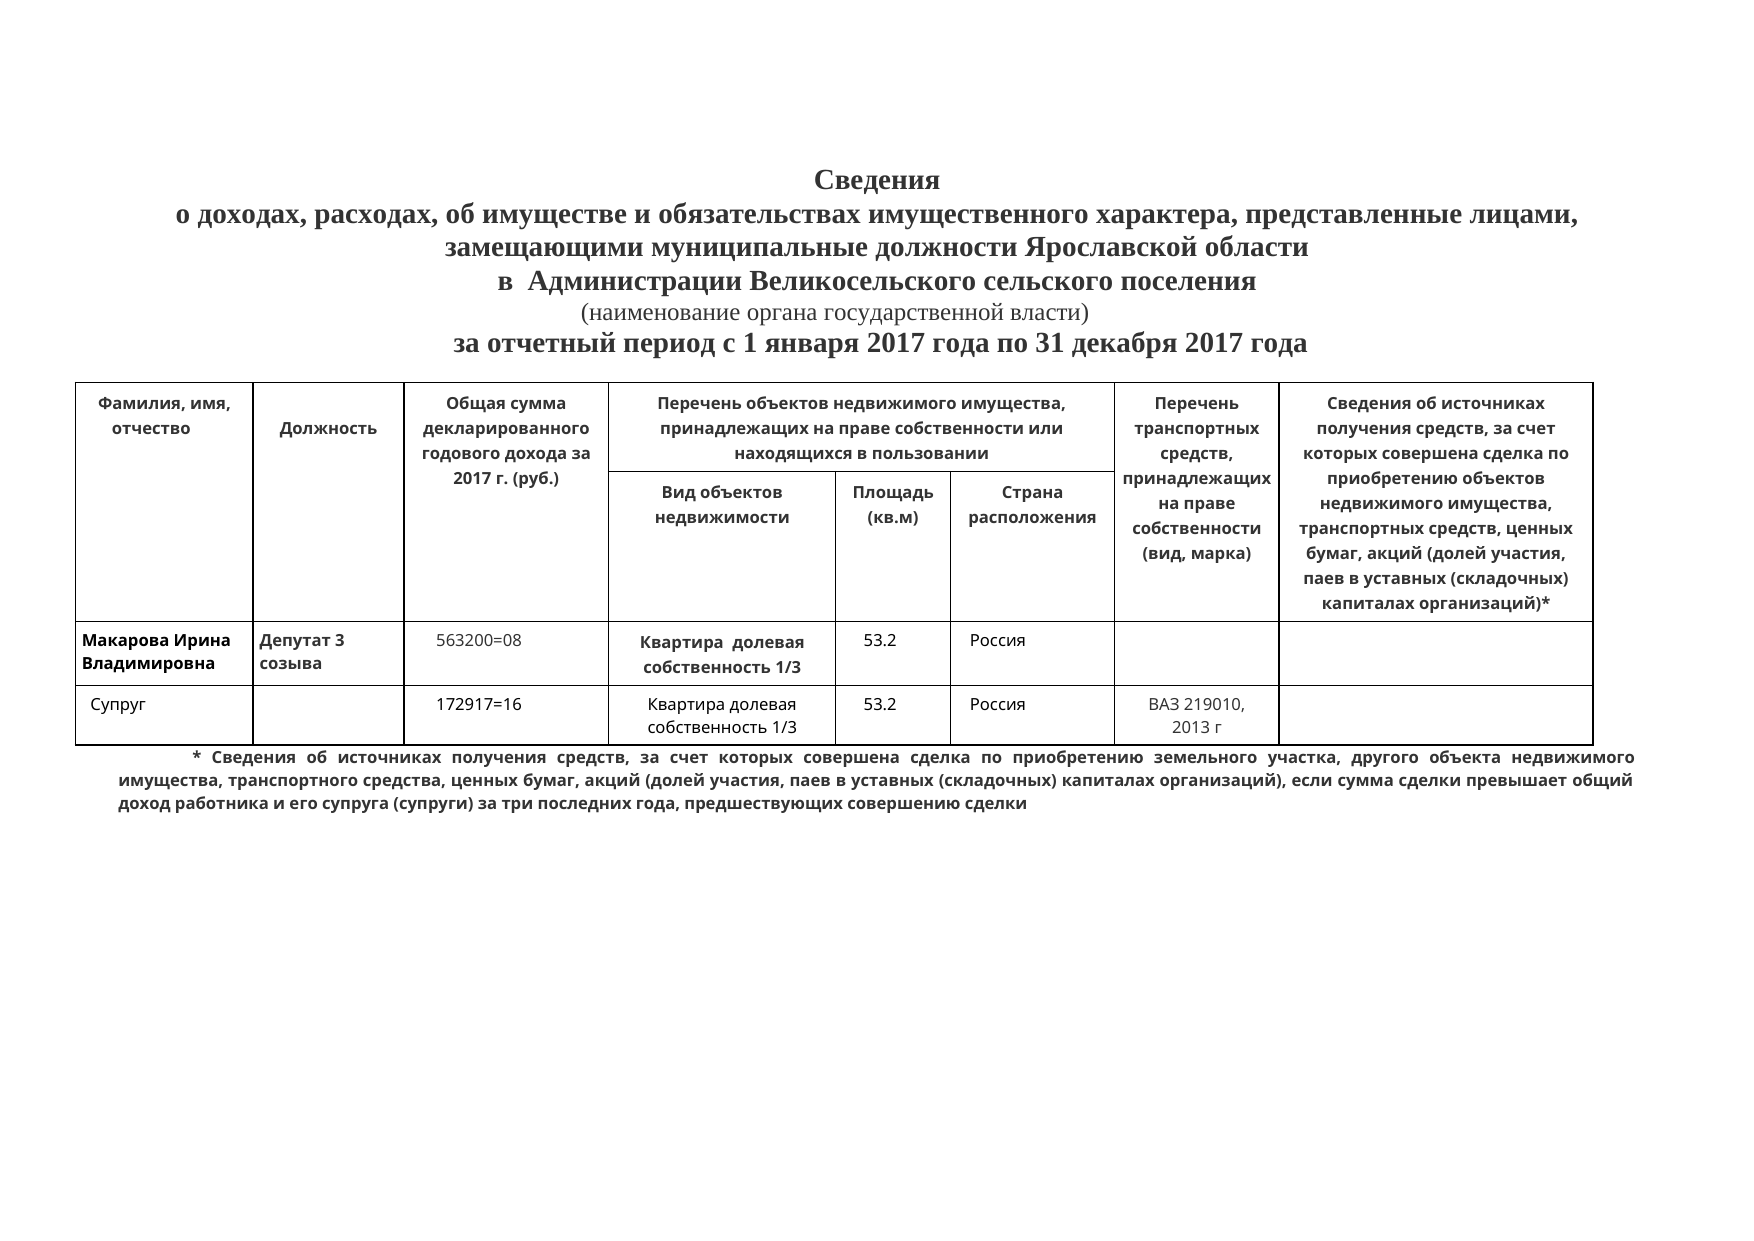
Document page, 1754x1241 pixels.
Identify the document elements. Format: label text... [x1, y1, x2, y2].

table_cell 53.2 [836, 622, 950, 685]
table_cell Страна расположения [951, 472, 1114, 621]
text * Сведения об источниках получения средств, за счет которых совершена сделка по приобретению земельного участка, другого объекта недвижимого имущества, транспортного средства, ценных бумаг, акций (долей участия, паев в уставных (складочных) капиталах организаций), если сумма сделки превышает общий доход работника и его супруга (супруги) за три последних года, предшествующих совершению сделки [118, 746, 1636, 814]
table_cell Депутат 3 созыва [254, 622, 403, 685]
table_header Перечень объектов недвижимого имущества, принадлежащих на праве собственности или находящихся в пользовании [609, 383, 1114, 471]
table_header Должность [254, 383, 403, 621]
table_header Общая сумма декларированного годового дохода за 2017 г. (руб.) [405, 383, 608, 621]
table_header Перечень транспортных средств, принадлежащих на праве собственности (вид, марка) [1115, 383, 1278, 621]
text за отчетный период с 1 января 2017 года по 31 декабря 2017 года [118, 325, 1636, 359]
text (наименование органа государственной власти) [118, 297, 1636, 325]
text о доходах, расходах, об имуществе и обязательствах имущественного характера, представленные лицами, замещающими муниципальные должности Ярославской области в Администрации Великосельского сельского поселения [118, 196, 1636, 297]
text Сведения [118, 162, 1636, 196]
table_cell Супруг [76, 686, 252, 744]
table_cell Квартира долевая собственность 1/3 [609, 622, 835, 685]
table_cell Россия [951, 622, 1114, 685]
table_header Сведения об источниках получения средств, за счет которых совершена сделка по приобретению объектов недвижимого имущества, транспортных средств, ценных бумаг, акций (долей участия, паев в уставных (складочных) капиталах организаций)* [1280, 383, 1592, 621]
table_cell Макарова Ирина Владимировна [76, 622, 252, 685]
table_cell 563200=08 [405, 622, 608, 685]
table_cell 53.2 [836, 686, 950, 744]
table_cell Вид объектов недвижимости [609, 472, 835, 621]
table_cell [254, 686, 403, 744]
table_cell Россия [951, 686, 1114, 744]
table_header Фамилия, имя, отчество [76, 383, 252, 621]
table_cell [1280, 686, 1592, 744]
table_cell Квартира долевая собственность 1/3 [609, 686, 835, 744]
table_cell Площадь (кв.м) [836, 472, 950, 621]
table_cell ВАЗ 219010, 2013 г [1115, 686, 1278, 744]
table_cell [1115, 622, 1278, 685]
table_cell [1280, 622, 1592, 685]
table_cell 172917=16 [405, 686, 608, 744]
